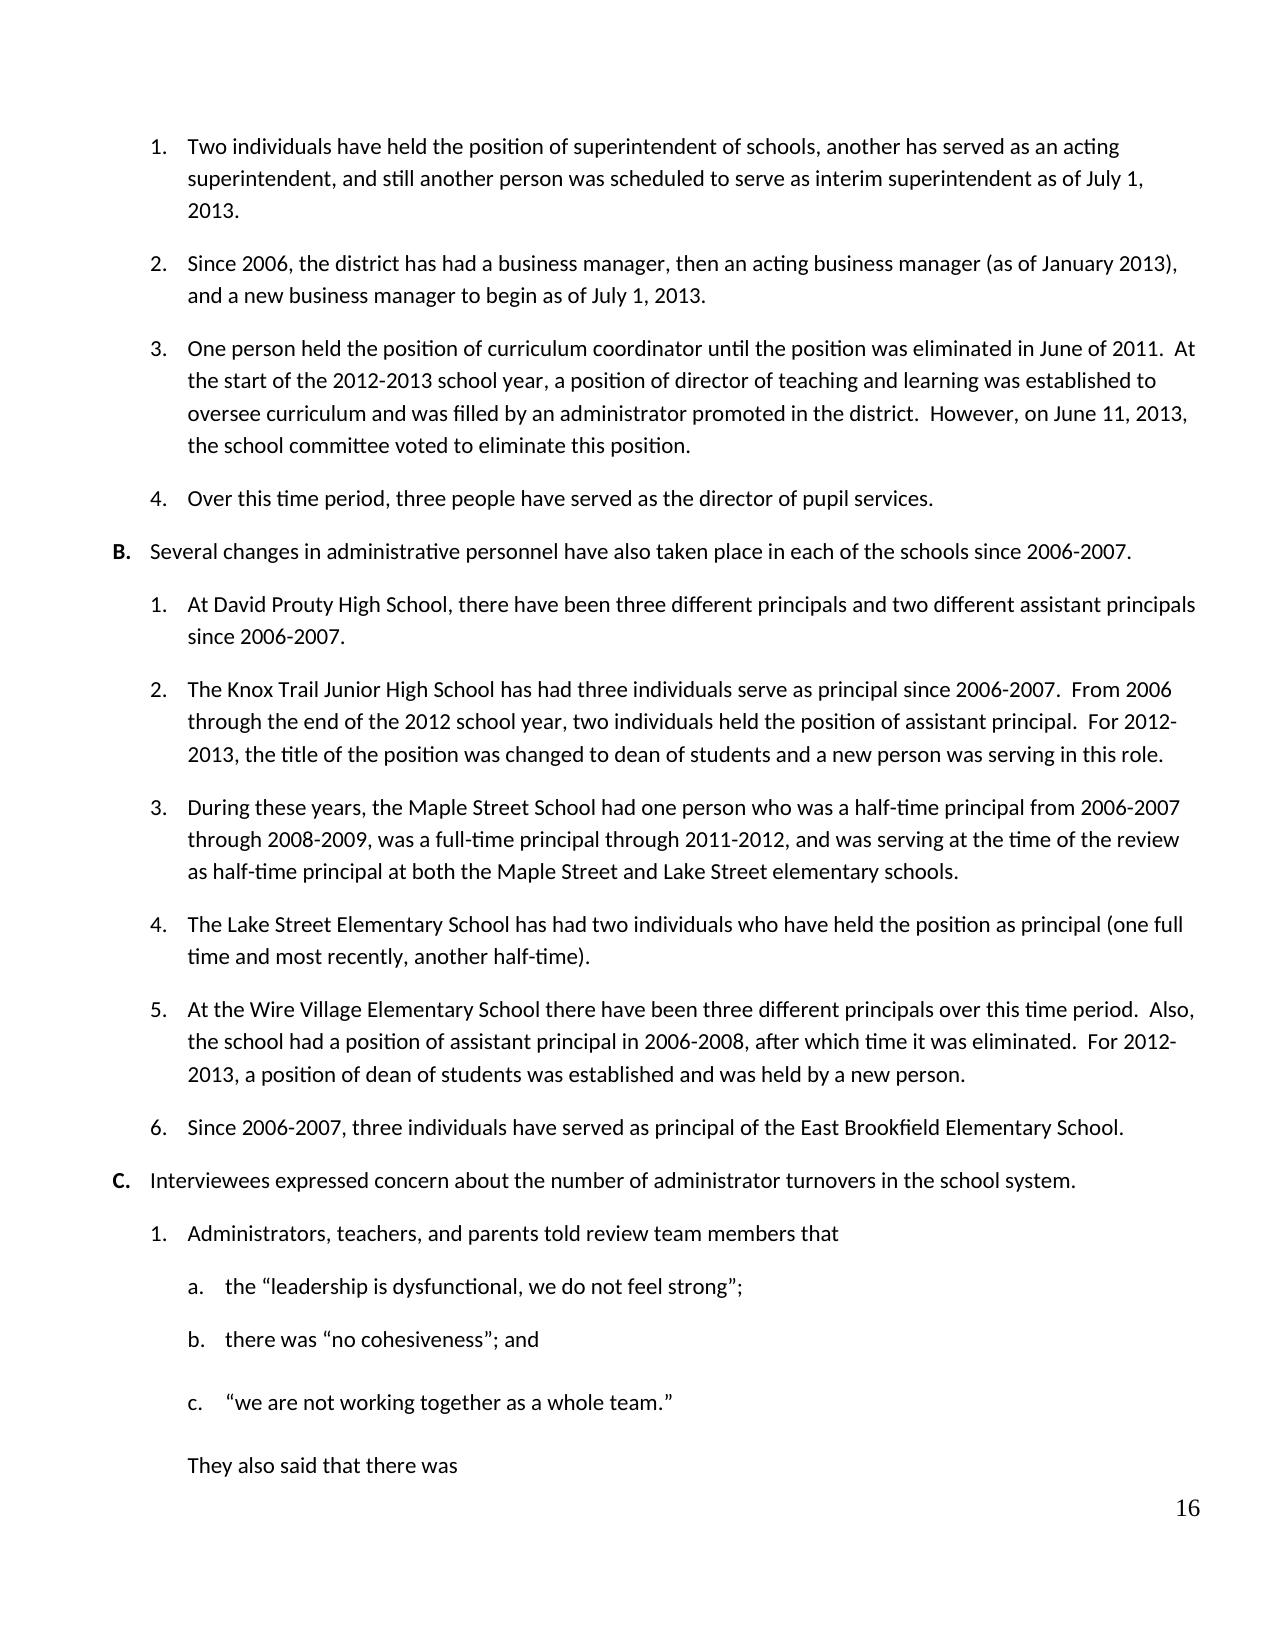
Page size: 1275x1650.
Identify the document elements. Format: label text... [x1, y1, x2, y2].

text 5. At the Wire Village Elementary School there have been three different principals over this time period. Also, the school had a position of assistant principal in 2006-2008, after which time it was eliminated. For 2012-2013, a position of dean of students was established and was held by a new person. [75, 995, 1200, 1088]
text b. there was “no cohesiveness”; and [75, 1325, 1200, 1353]
text 2. Since 2006, the district has had a business manager, then an acting business manager (as of January 2013), and a new business manager to begin as of July 1, 2013. [75, 249, 1200, 309]
text 6. Since 2006-2007, three individuals have served as principal of the East Brookfield Elementary School. [75, 1113, 1200, 1141]
text a. the “leadership is dysfunctional, we do not feel strong”; [75, 1272, 1200, 1300]
text 1. Two individuals have held the position of superintendent of schools, another has served as an acting superintendent, and still another person was scheduled to serve as interim superintendent as of July 1, 2013. [75, 132, 1200, 224]
text 3. One person held the position of curriculum coordinator until the position was eliminated in June of 2011. At the start of the 2012-2013 school year, a position of director of teaching and learning was established to oversee curriculum and was filled by an administrator promoted in the district. However, on June 11, 2013, the school committee voted to eliminate this position. [75, 334, 1200, 459]
text 1. Administrators, teachers, and parents told review team members that [75, 1219, 1200, 1247]
text 3. During these years, the Maple Street School had one person who was a half-time principal from 2006-2007 through 2008-2009, was a full-time principal through 2011-2012, and was serving at the time of the review as half-time principal at both the Maple Street and Lake Street elementary schools. [75, 793, 1200, 885]
text 4. The Lake Street Elementary School has had two individuals who have held the position as principal (one full time and most recently, another half-time). [75, 910, 1200, 970]
text They also said that there was [75, 1452, 1200, 1480]
text 4. Over this time period, three people have served as the director of pupil services. [75, 484, 1200, 512]
text B. Several changes in administrative personnel have also taken place in each of the schools since 2006-2007. [75, 537, 1200, 565]
text c. “we are not working together as a whole team.” [75, 1388, 1200, 1416]
text C. Interviewees expressed concern about the number of administrator turnovers in the school system. [75, 1166, 1200, 1194]
text 1. At David Prouty High School, there have been three different principals and two different assistant principals since 2006-2007. [75, 590, 1200, 650]
text 2. The Knox Trail Junior High School has had three individuals serve as principal since 2006-2007. From 2006 through the end of the 2012 school year, two individuals held the position of assistant principal. For 2012-2013, the title of the position was changed to dean of students and a new person was serving in this role. [75, 675, 1200, 768]
